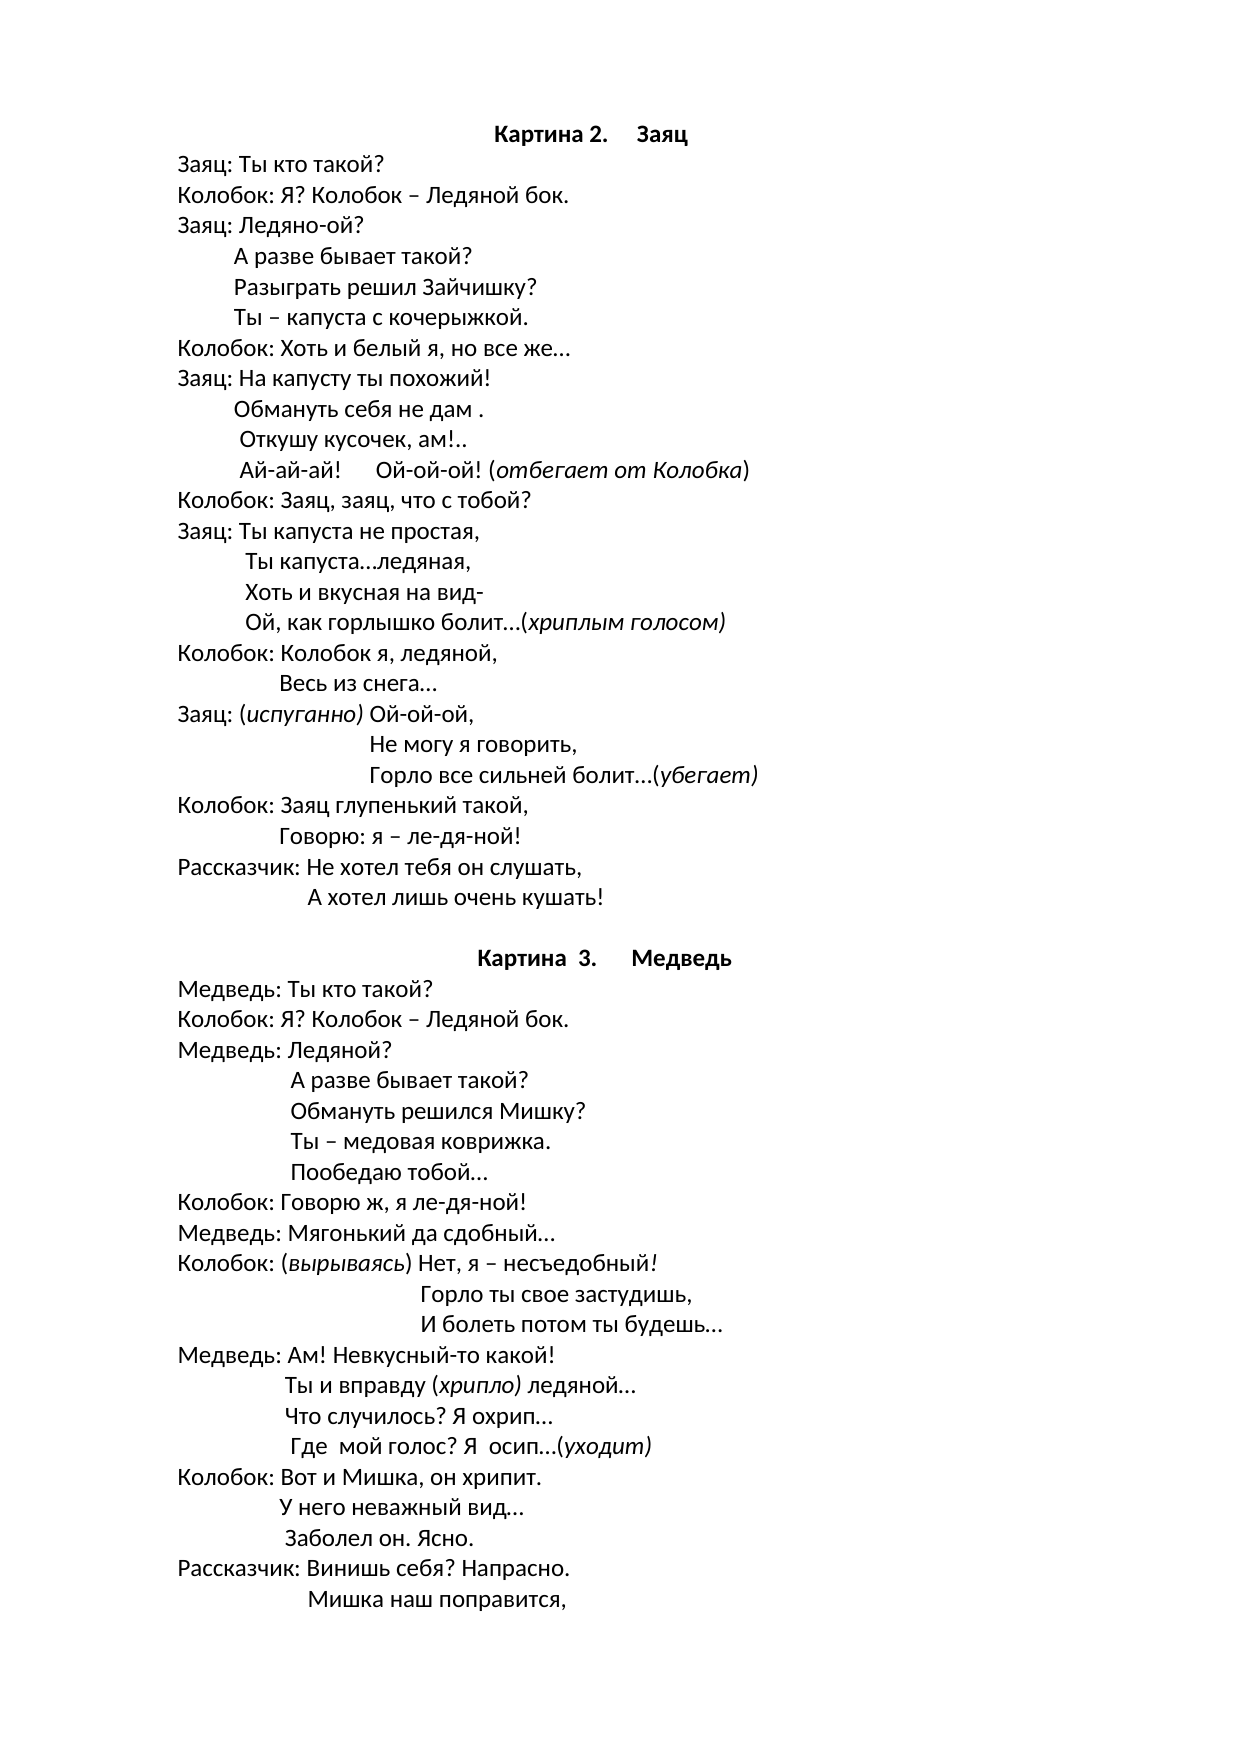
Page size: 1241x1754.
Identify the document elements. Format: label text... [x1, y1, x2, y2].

text Медведь: Мягонький да сдобный… [177, 1217, 1152, 1247]
text И болеть потом ты будешь… [177, 1308, 1152, 1339]
text Ой, как горлышко болит…(хриплым голосом) [177, 606, 1152, 637]
text Заяц: Ты кто такой? [177, 149, 1152, 179]
text Где мой голос? Я осип…(уходит) [177, 1431, 1152, 1461]
text Медведь: Ты кто такой? [177, 973, 1152, 1003]
text Не могу я говорить, [177, 728, 1152, 759]
text Заяц: (испуганно) Ой-ой-ой, [177, 698, 1152, 728]
text Колобок: (вырываясь) Нет, я – несъедобный! [177, 1247, 1152, 1278]
text Обмануть себя не дам . [177, 393, 1152, 423]
text Ты – капуста с кочерыжкой. [177, 301, 1152, 332]
text Что случилось? Я охрип… [177, 1400, 1152, 1431]
text Ты и вправду (хрипло) ледяной… [177, 1369, 1152, 1400]
text Колобок: Я? Колобок – Ледяной бок. [177, 1003, 1152, 1034]
text А разве бывает такой? [177, 240, 1152, 271]
text Горло ты свое застудишь, [177, 1278, 1152, 1308]
text Рассказчик: Не хотел тебя он слушать, [177, 851, 1152, 881]
text Медведь: Ледяной? [177, 1034, 1152, 1064]
text Рассказчик: Винишь себя? Напрасно. [177, 1553, 1152, 1583]
text Колобок: Заяц, заяц, что с тобой? [177, 484, 1152, 515]
text Говорю: я – ле-дя-ной! [177, 820, 1152, 851]
text Медведь: Ам! Невкусный-то какой! [177, 1339, 1152, 1369]
text Картина 3. Медведь [177, 942, 1152, 973]
text Заяц: На капусту ты похожий! [177, 362, 1152, 393]
text А разве бывает такой? [177, 1064, 1152, 1095]
text Заболел он. Ясно. [177, 1522, 1152, 1553]
text Откушу кусочек, ам!.. [177, 423, 1152, 454]
text Заяц: Ты капуста не простая, [177, 515, 1152, 545]
text Весь из снега… [177, 667, 1152, 698]
text Колобок: Колобок я, ледяной, [177, 637, 1152, 667]
text Колобок: Я? Колобок – Ледяной бок. [177, 179, 1152, 210]
text Колобок: Заяц глупенький такой, [177, 789, 1152, 820]
text Ты – медовая коврижка. [177, 1125, 1152, 1156]
text Ты капуста…ледяная, [177, 545, 1152, 576]
text Пообедаю тобой… [177, 1156, 1152, 1186]
text Разыграть решил Зайчишку? [177, 271, 1152, 301]
text Хоть и вкусная на вид- [177, 576, 1152, 606]
text Горло все сильней болит…(убегает) [177, 759, 1152, 789]
text У него неважный вид… [177, 1492, 1152, 1522]
text Колобок: Хоть и белый я, но все же… [177, 332, 1152, 362]
text Заяц: Ледяно-ой? [177, 210, 1152, 240]
text Колобок: Вот и Мишка, он хрипит. [177, 1461, 1152, 1492]
text Ай-ай-ай! Ой-ой-ой! (отбегает от Колобка) [177, 454, 1152, 484]
text Обмануть решился Мишку? [177, 1095, 1152, 1125]
text А хотел лишь очень кушать! [177, 881, 1152, 912]
text Картина 2. Заяц [177, 118, 1152, 149]
text Колобок: Говорю ж, я ле-дя-ной! [177, 1186, 1152, 1217]
text Мишка наш поправится, [177, 1583, 1152, 1614]
